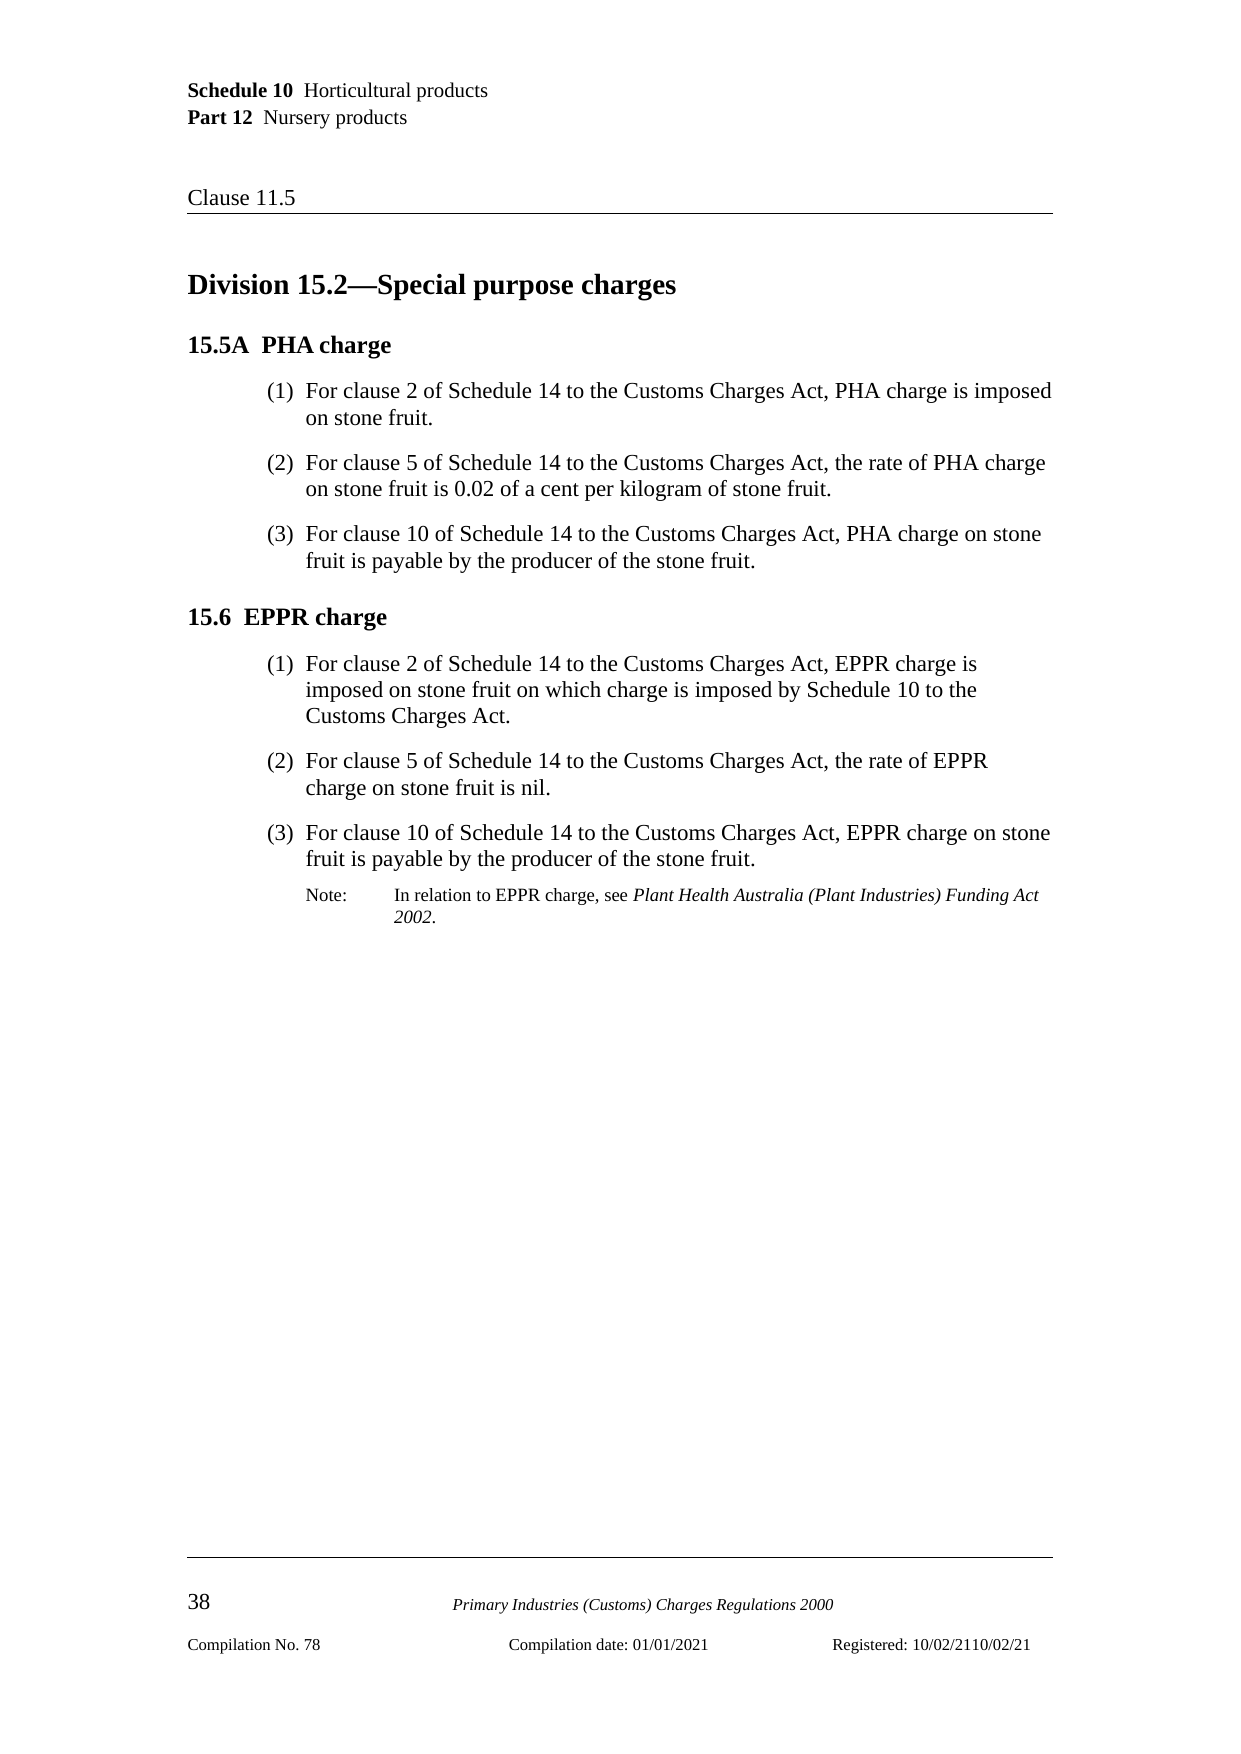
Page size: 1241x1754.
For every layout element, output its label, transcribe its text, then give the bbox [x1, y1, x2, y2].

text Division 15.2—Special purpose charges [187, 267, 1053, 301]
text (2) For clause 5 of Schedule 14 to the Customs Charges Act, the rate of PHA charge on stone fruit is 0.02 of a cent per kilogram of stone fruit. [187, 449, 1053, 502]
text (1) For clause 2 of Schedule 14 to the Customs Charges Act, PHA charge is imposed on stone fruit. [187, 377, 1053, 430]
text (2) For clause 5 of Schedule 14 to the Customs Charges Act, the rate of EPPR charge on stone fruit is nil. [187, 747, 1053, 800]
text 15.5A PHA charge [187, 330, 1053, 359]
text (1) For clause 2 of Schedule 14 to the Customs Charges Act, EPPR charge is imposed on stone fruit on which charge is imposed by Schedule 10 to the Customs Charges Act. [187, 650, 1053, 729]
text Note: In relation to EPPR charge, see Plant Health Australia (Plant Industries) Funding Act 2002. [305, 884, 1053, 927]
text 15.6 EPPR charge [187, 602, 1053, 631]
text (3) For clause 10 of Schedule 14 to the Customs Charges Act, EPPR charge on stone fruit is payable by the producer of the stone fruit. [187, 819, 1053, 872]
text (3) For clause 10 of Schedule 14 to the Customs Charges Act, PHA charge on stone fruit is payable by the producer of the stone fruit. [187, 520, 1053, 573]
